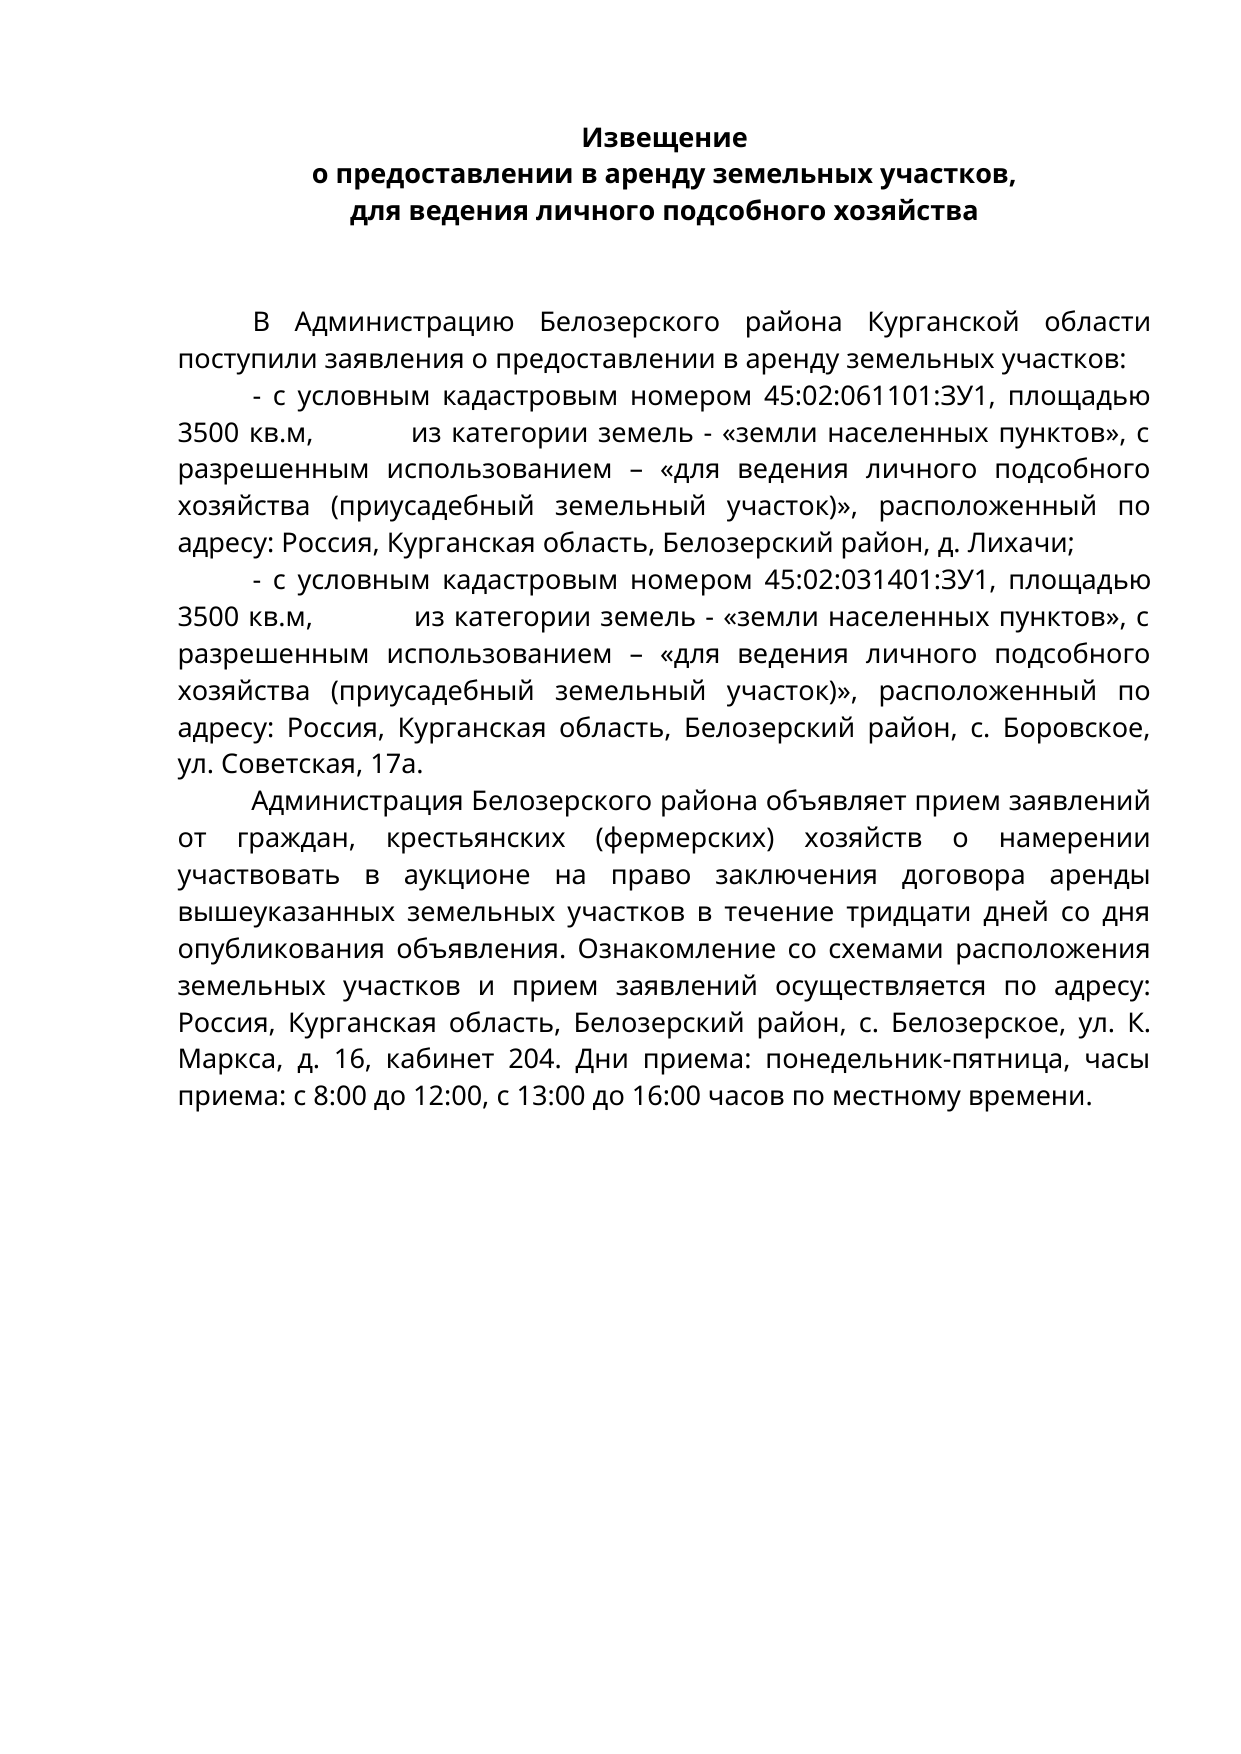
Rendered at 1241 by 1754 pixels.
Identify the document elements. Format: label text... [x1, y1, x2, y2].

text - с условным кадастровым номером 45:02:061101:ЗУ1, площадью 3500 кв.м, из категории земель - «земли населенных пунктов», с разрешенным использованием – «для ведения личного подсобного хозяйства (приусадебный земельный участок)», расположенный по адресу: Россия, Курганская область, Белозерский район, д. Лихачи; [177, 376, 1152, 561]
text о предоставлении в аренду земельных участков, [177, 155, 1152, 192]
text В Администрацию Белозерского района Курганской области поступили заявления о предоставлении в аренду земельных участков: [177, 302, 1152, 376]
text - с условным кадастровым номером 45:02:031401:ЗУ1, площадью 3500 кв.м, из категории земель - «земли населенных пунктов», с разрешенным использованием – «для ведения личного подсобного хозяйства (приусадебный земельный участок)», расположенный по адресу: Россия, Курганская область, Белозерский район, с. Боровское, ул. Советская, 17а. [177, 561, 1152, 782]
text для ведения личного подсобного хозяйства [177, 192, 1152, 229]
text Извещение [177, 118, 1152, 155]
text Администрация Белозерского района объявляет прием заявлений от граждан, крестьянских (фермерских) хозяйств о намерении участвовать в аукционе на право заключения договора аренды вышеуказанных земельных участков в течение тридцати дней со дня опубликования объявления. Ознакомление со схемами расположения земельных участков и прием заявлений осуществляется по адресу: Россия, Курганская область, Белозерский район, с. Белозерское, ул. К. Маркса, д. 16, кабинет 204. Дни приема: понедельник-пятница, часы приема: с 8:00 до 12:00, с 13:00 до 16:00 часов по местному времени. [177, 782, 1152, 1114]
